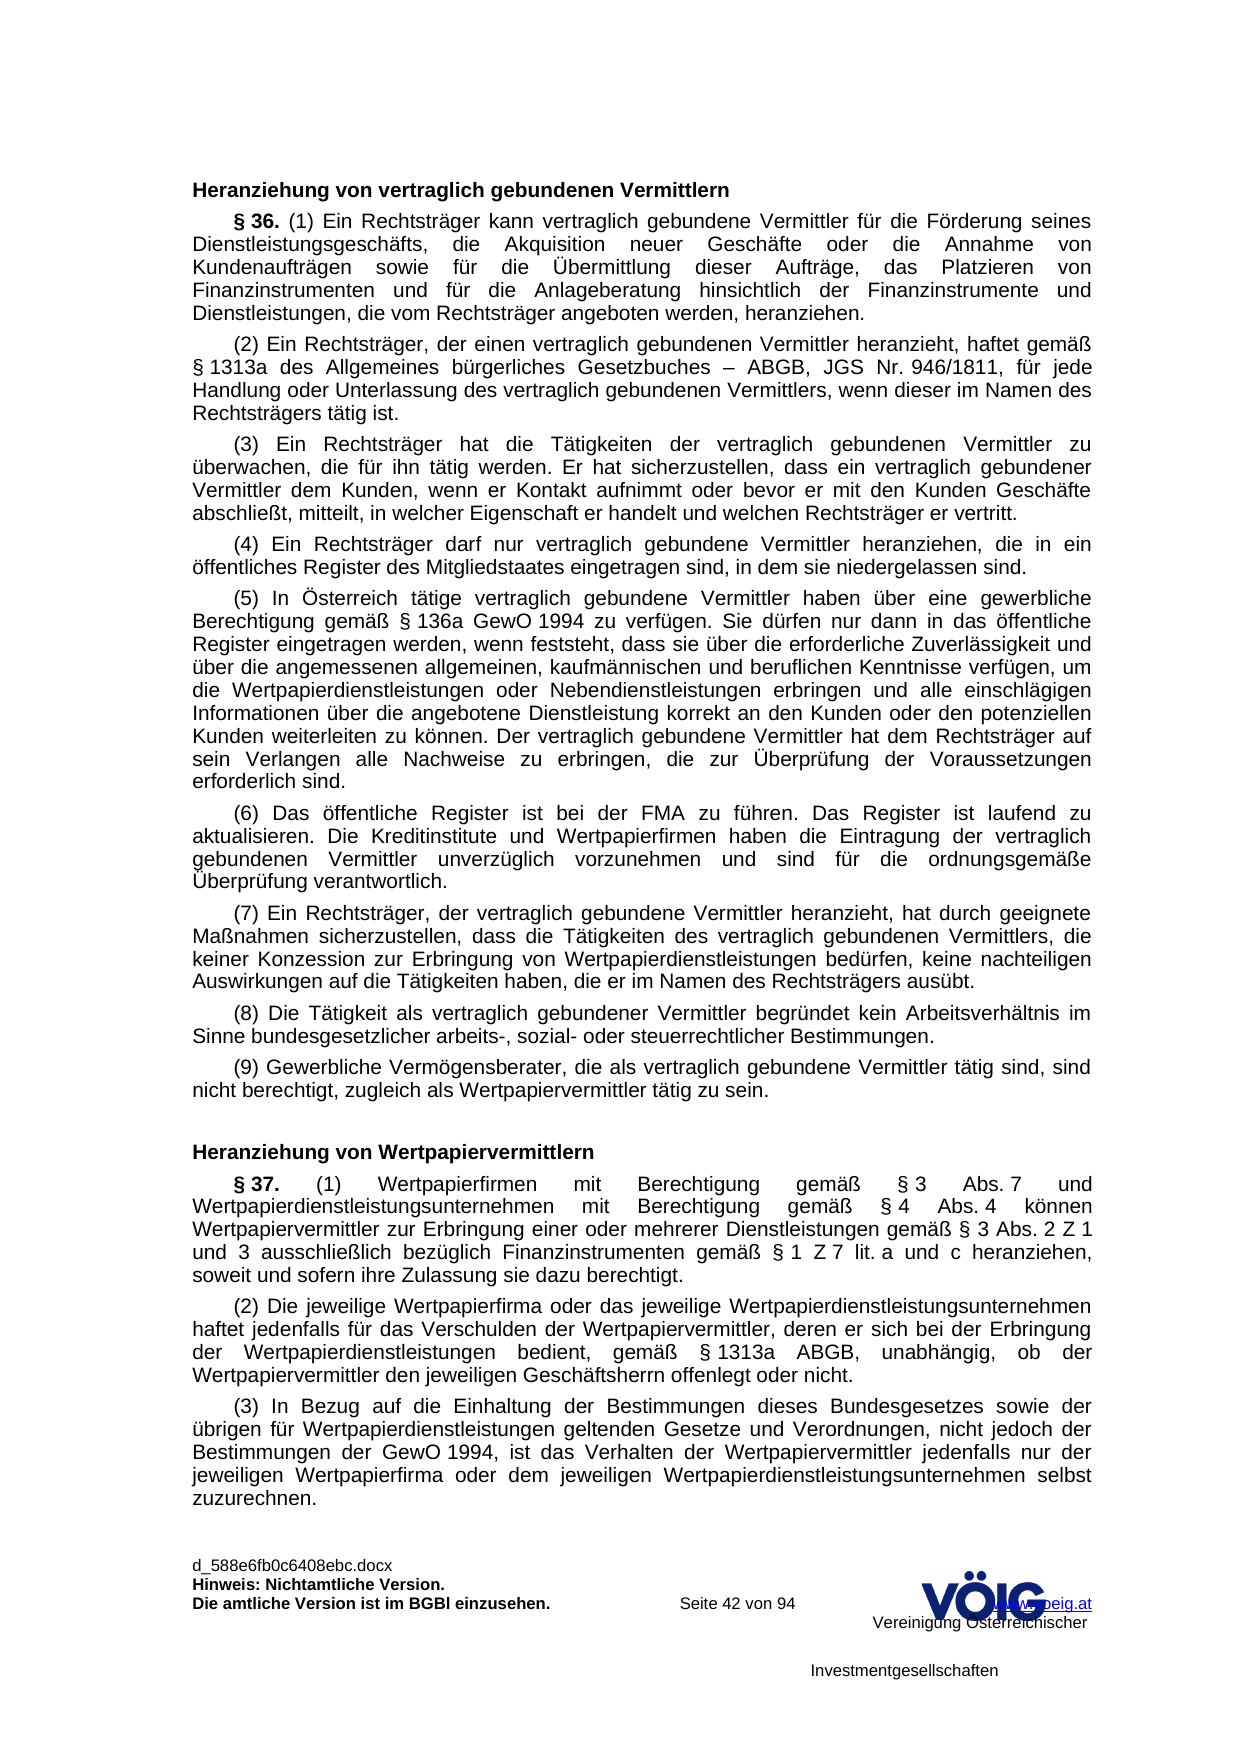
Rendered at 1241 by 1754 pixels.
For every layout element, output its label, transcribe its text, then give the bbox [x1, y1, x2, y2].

text (4) Ein Rechtsträger darf nur vertraglich gebundene Vermittler heranziehen, die in ein öffentliches Register des Mitgliedstaates eingetragen sind, in dem sie niedergelassen sind. [192, 533, 1093, 579]
text (6) Das öffentliche Register ist bei der FMA zu führen. Das Register ist laufend zu aktualisieren. Die Kreditinstitute und Wertpapierfirmen haben die Eintragung der vertraglich gebundenen Vermittler unverzüglich vorzunehmen und sind für die ordnungsgemäße Überprüfung verantwortlich. [192, 802, 1093, 893]
text (9) Gewerbliche Vermögensberater, die als vertraglich gebundene Vermittler tätig sind, sind nicht berechtigt, zugleich als Wertpapiervermittler tätig zu sein. [192, 1056, 1093, 1102]
text § 36. (1) Ein Rechtsträger kann vertraglich gebundene Vermittler für die Förderung seines Dienstleistungsgeschäfts, die Akquisition neuer Geschäfte oder die Annahme von Kundenaufträgen sowie für die Übermittlung dieser Aufträge, das Platzieren von Finanzinstrumenten und für die Anlageberatung hinsichtlich der Finanzinstrumente und Dienstleistungen, die vom Rechtsträger angeboten werden, heranziehen. [192, 210, 1093, 325]
text Heranziehung von vertraglich gebundenen Vermittlern [192, 179, 1093, 202]
text Heranziehung von Wertpapiervermittlern [192, 1141, 1093, 1164]
text (2) Ein Rechtsträger, der einen vertraglich gebundenen Vermittler heranzieht, haftet gemäß § 1313a des Allgemeines bürgerliches Gesetzbuches – ABGB, JGS Nr. 946/1811, für jede Handlung oder Unterlassung des vertraglich gebundenen Vermittlers, wenn dieser im Namen des Rechtsträgers tätig ist. [192, 333, 1093, 425]
text (2) Die jeweilige Wertpapierfirma oder das jeweilige Wertpapierdienstleistungsunternehmen haftet jedenfalls für das Verschulden der Wertpapiervermittler, deren er sich bei der Erbringung der Wertpapierdienstleistungen bedient, gemäß § 1313a ABGB, unabhängig, ob der Wertpapiervermittler den jeweiligen Geschäftsherrn offenlegt oder nicht. [192, 1296, 1093, 1387]
text (3) In Bezug auf die Einhaltung der Bestimmungen dieses Bundesgesetzes sowie der übrigen für Wertpapierdienstleistungen geltenden Gesetze und Verordnungen, nicht jedoch der Bestimmungen der GewO 1994, ist das Verhalten der Wertpapiervermittler jedenfalls nur der jeweiligen Wertpapierfirma oder dem jeweiligen Wertpapierdienstleistungsunternehmen selbst zuzurechnen. [192, 1396, 1093, 1510]
text (5) In Österreich tätige vertraglich gebundene Vermittler haben über eine gewerbliche Berechtigung gemäß § 136a GewO 1994 zu verfügen. Sie dürfen nur dann in das öffentliche Register eingetragen werden, wenn feststeht, dass sie über die erforderliche Zuverlässigkeit und über die angemessenen allgemeinen, kaufmännischen und beruflichen Kenntnisse verfügen, um die Wertpapierdienstleistungen oder Nebendienstleistungen erbringen und alle einschlägigen Informationen über die angebotene Dienstleistung korrekt an den Kunden oder den potenziellen Kunden weiterleiten zu können. Der vertraglich gebundene Vermittler hat dem Rechtsträger auf sein Verlangen alle Nachweise zu erbringen, die zur Überprüfung der Voraussetzungen erforderlich sind. [192, 587, 1093, 793]
text (8) Die Tätigkeit als vertraglich gebundener Vermittler begründet kein Arbeitsverhältnis im Sinne bundesgesetzlicher arbeits-, sozial- oder steuerrechtlicher Bestimmungen. [192, 1002, 1093, 1048]
text (3) Ein Rechtsträger hat die Tätigkeiten der vertraglich gebundenen Vermittler zu überwachen, die für ihn tätig werden. Er hat sicherzustellen, dass ein vertraglich gebundener Vermittler dem Kunden, wenn er Kontakt aufnimmt oder bevor er mit den Kunden Geschäfte abschließt, mitteilt, in welcher Eigenschaft er handelt und welchen Rechtsträger er vertritt. [192, 433, 1093, 525]
text § 37. (1) Wertpapierfirmen mit Berechtigung gemäß § 3 Abs. 7 und Wertpapierdienstleistungsunternehmen mit Berechtigung gemäß § 4 Abs. 4 können Wertpapiervermittler zur Erbringung einer oder mehrerer Dienstleistungen gemäß § 3 Abs. 2 Z 1 und 3 ausschließlich bezüglich Finanzinstrumenten gemäß § 1 Z 7 lit. a und c heranziehen, soweit und sofern ihre Zulassung sie dazu berechtigt. [192, 1173, 1093, 1287]
picture [921, 1571, 1046, 1621]
text (7) Ein Rechtsträger, der vertraglich gebundene Vermittler heranzieht, hat durch geeignete Maßnahmen sicherzustellen, dass die Tätigkeiten des vertraglich gebundenen Vermittlers, die keiner Konzession zur Erbringung von Wertpapierdienstleistungen bedürfen, keine nachteiligen Auswirkungen auf die Tätigkeiten haben, die er im Namen des Rechtsträgers ausübt. [192, 902, 1093, 993]
